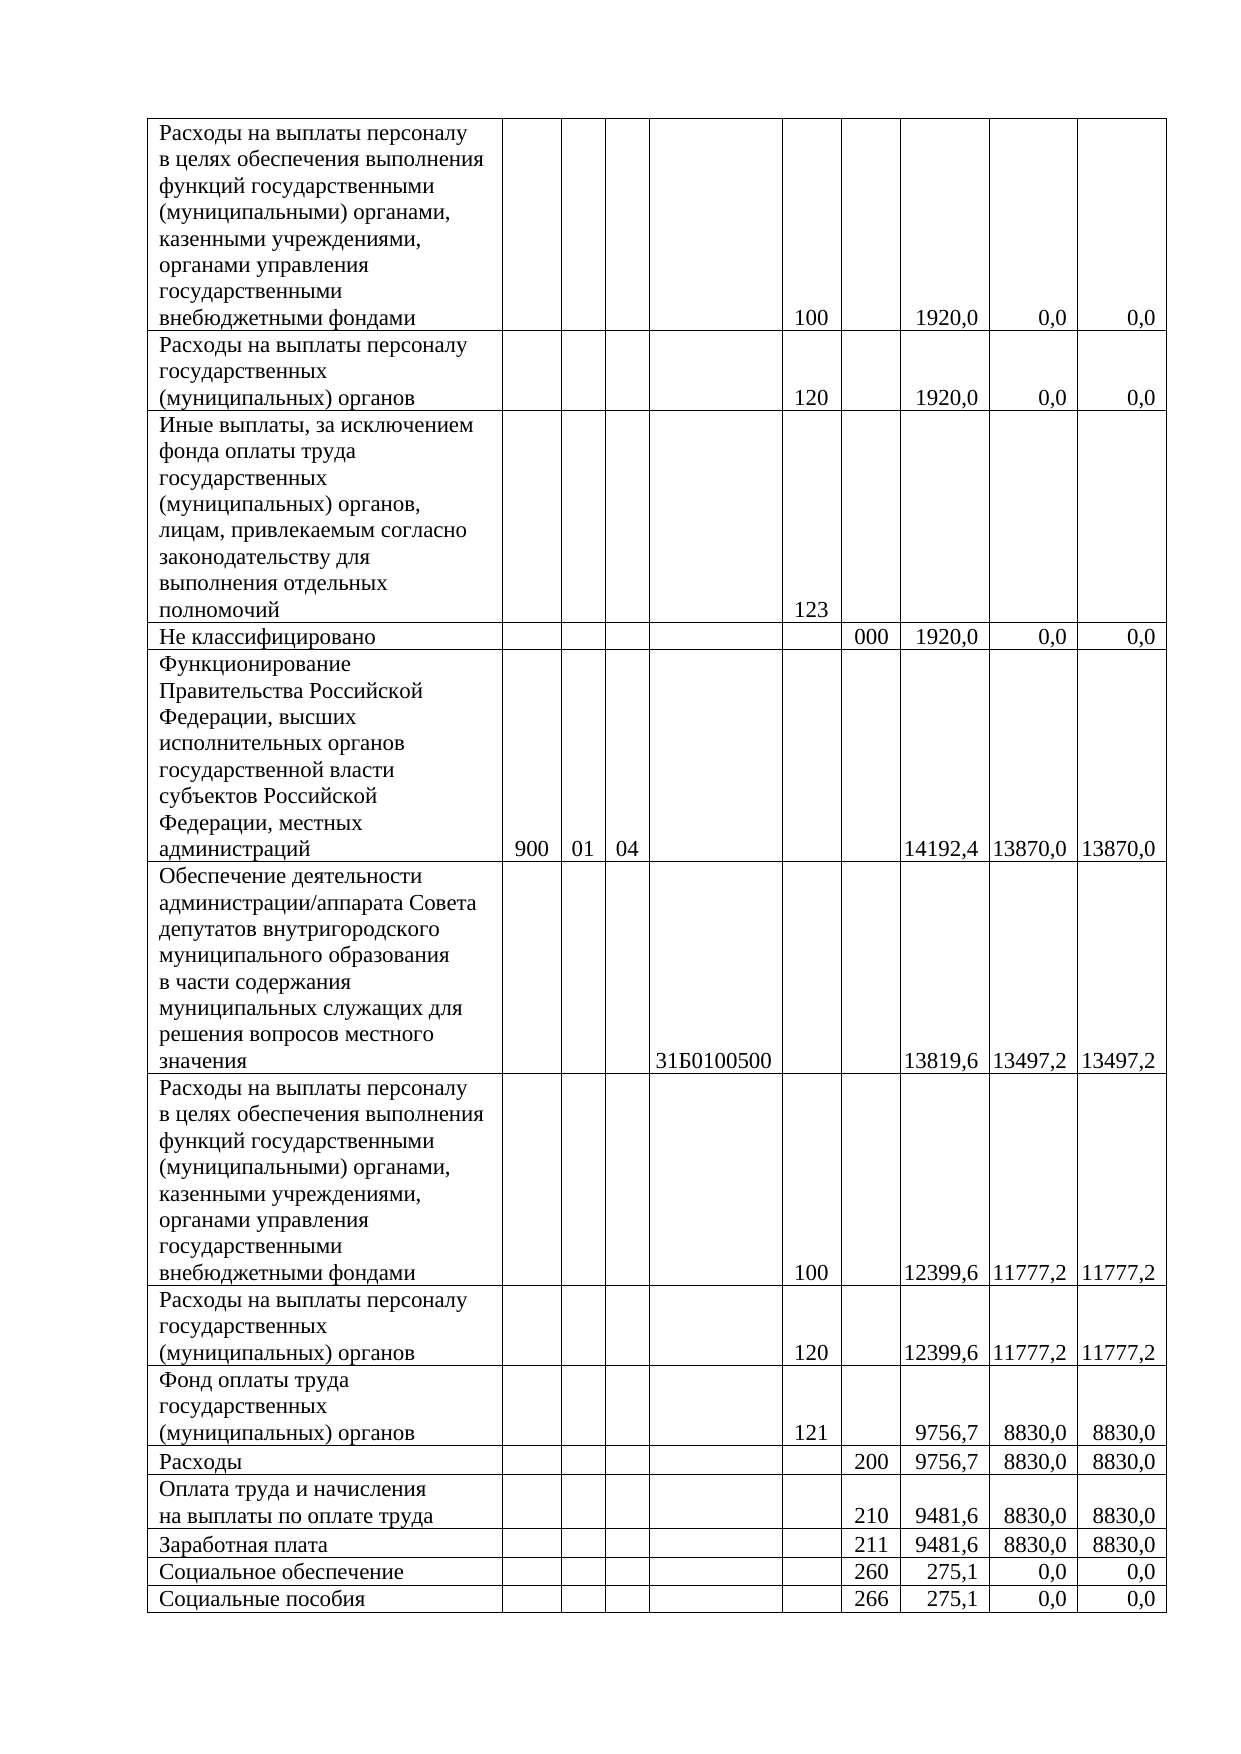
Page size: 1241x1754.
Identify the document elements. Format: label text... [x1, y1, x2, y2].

table_cell [842, 862, 900, 1073]
table_cell [650, 1475, 782, 1528]
table_cell [606, 119, 649, 330]
table_cell [503, 1286, 561, 1365]
table_cell 04 [606, 650, 649, 861]
table_cell [503, 1446, 561, 1474]
table_cell 121 [783, 1366, 841, 1445]
table_cell Расходы на выплаты персоналу в целях обеспечения выполнения функций государственными (муниципальными) органами, казенными учреждениями, органами управления государственными внебюджетными фондами [148, 119, 502, 330]
table_cell 9756,7 [901, 1446, 989, 1474]
table_cell 275,1 [901, 1558, 989, 1584]
table_cell [562, 623, 605, 649]
table_cell [783, 1558, 841, 1584]
table_cell Расходы на выплаты персоналу государственных (муниципальных) органов [148, 1286, 502, 1365]
table_cell [842, 1286, 900, 1365]
table_cell [901, 411, 989, 622]
table_cell 0,0 [990, 331, 1077, 410]
table_cell Социальное обеспечение [148, 1558, 502, 1584]
table_cell 123 [783, 411, 841, 622]
table_cell [606, 1074, 649, 1285]
table_cell [842, 1074, 900, 1285]
table_cell [562, 1586, 605, 1612]
table_cell [1078, 411, 1166, 622]
table_cell [606, 411, 649, 622]
table_cell [650, 1586, 782, 1612]
table_cell [650, 119, 782, 330]
table_cell [606, 862, 649, 1073]
table_cell 8830,0 [990, 1475, 1077, 1528]
table_cell 8830,0 [1078, 1366, 1166, 1445]
table_cell [842, 411, 900, 622]
table_cell 14192,4 [901, 650, 989, 861]
table_cell 11777,2 [1078, 1286, 1166, 1365]
table_cell [562, 1529, 605, 1557]
table_cell 275,1 [901, 1586, 989, 1612]
table_cell [562, 119, 605, 330]
table_cell [650, 650, 782, 861]
table_cell [606, 331, 649, 410]
table_cell [650, 1074, 782, 1285]
table_cell 000 [842, 623, 900, 649]
table_cell [562, 411, 605, 622]
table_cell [148, 1586, 502, 1612]
table_cell 8830,0 [1078, 1529, 1166, 1557]
table_cell 0,0 [990, 119, 1077, 330]
table_cell 11777,2 [990, 1074, 1077, 1285]
table_cell [503, 119, 561, 330]
table_cell [606, 623, 649, 649]
table_cell 8830,0 [1078, 1475, 1166, 1528]
table_cell [842, 650, 900, 861]
table_cell 900 [503, 650, 561, 861]
table_cell Фонд оплаты труда государственных (муниципальных) органов [148, 1366, 502, 1445]
table_cell [606, 1286, 649, 1365]
table_cell 12399,6 [901, 1286, 989, 1365]
table_cell [606, 1558, 649, 1584]
table_cell 8830,0 [990, 1446, 1077, 1474]
table_cell [650, 411, 782, 622]
table_cell Не классифицировано [148, 623, 502, 649]
table_cell 0,0 [990, 1558, 1077, 1584]
table_cell [783, 1475, 841, 1528]
table_cell [842, 1366, 900, 1445]
table_cell Оплата труда и начисления на выплаты по оплате труда [148, 1475, 502, 1528]
table_cell [650, 1446, 782, 1474]
table_cell 11777,2 [990, 1286, 1077, 1365]
table_cell Расходы [148, 1446, 502, 1474]
table_cell Расходы на выплаты персоналу государственных (муниципальных) органов [148, 331, 502, 410]
table_cell 211 [842, 1529, 900, 1557]
table_cell [562, 1446, 605, 1474]
table_cell 12399,6 [901, 1074, 989, 1285]
table_cell Расходы на выплаты персоналу в целях обеспечения выполнения функций государственными (муниципальными) органами, казенными учреждениями, органами управления государственными внебюджетными фондами [148, 1074, 502, 1285]
table_cell [783, 623, 841, 649]
table_cell 0,0 [1078, 331, 1166, 410]
table_cell [606, 1446, 649, 1474]
table_cell [650, 1366, 782, 1445]
table_cell 120 [783, 331, 841, 410]
table_cell [503, 1529, 561, 1557]
table_cell [562, 1286, 605, 1365]
table_cell 13497,2 [990, 862, 1077, 1073]
table_cell 13819,6 [901, 862, 989, 1073]
table_cell 0,0 [990, 1586, 1077, 1612]
table_cell [503, 862, 561, 1073]
table_cell 100 [783, 1074, 841, 1285]
table_cell [503, 1475, 561, 1528]
table_cell 200 [842, 1446, 900, 1474]
table_cell [562, 1074, 605, 1285]
table_cell 0,0 [1078, 1558, 1166, 1584]
table_cell [783, 650, 841, 861]
table_cell 100 [783, 119, 841, 330]
table_cell [606, 1475, 649, 1528]
table_cell [562, 862, 605, 1073]
table_cell [783, 1446, 841, 1474]
table_cell [650, 623, 782, 649]
table_cell Заработная плата [148, 1529, 502, 1557]
table_cell [650, 1529, 782, 1557]
table_cell 210 [842, 1475, 900, 1528]
table_cell [842, 331, 900, 410]
table_cell 0,0 [1078, 1586, 1166, 1612]
table_cell 01 [562, 650, 605, 861]
table_cell [562, 331, 605, 410]
table_cell [842, 119, 900, 330]
table_cell 1920,0 [901, 119, 989, 330]
table_cell [606, 1366, 649, 1445]
table_cell [606, 1529, 649, 1557]
table_cell 31Б0100500 [650, 862, 782, 1073]
table_cell 11777,2 [1078, 1074, 1166, 1285]
table_cell 266 [842, 1586, 900, 1612]
table_cell [503, 1586, 561, 1612]
table_cell [562, 1558, 605, 1584]
table_cell 13497,2 [1078, 862, 1166, 1073]
table_cell [503, 1074, 561, 1285]
table_cell [562, 1366, 605, 1445]
table_cell 9481,6 [901, 1529, 989, 1557]
table_cell 13870,0 [990, 650, 1077, 861]
table_cell [783, 862, 841, 1073]
table_cell [606, 1586, 649, 1612]
table_cell 8830,0 [1078, 1446, 1166, 1474]
table_cell Обеспечение деятельности администрации/аппарата Совета депутатов внутригородского муниципального образования в части содержания муниципальных служащих для решения вопросов местного значения [148, 862, 502, 1073]
table_cell 0,0 [1078, 623, 1166, 649]
table_cell [503, 1366, 561, 1445]
table_cell [650, 1558, 782, 1584]
table_cell 9756,7 [901, 1366, 989, 1445]
table_cell [783, 1529, 841, 1557]
table_cell [650, 1286, 782, 1365]
table_cell 1920,0 [901, 623, 989, 649]
table_cell [562, 1475, 605, 1528]
table_cell 13870,0 [1078, 650, 1166, 861]
table_cell [783, 1586, 841, 1612]
table_cell 1920,0 [901, 331, 989, 410]
table_cell [503, 623, 561, 649]
table_cell 0,0 [990, 623, 1077, 649]
table_cell [503, 331, 561, 410]
table_cell 0,0 [1078, 119, 1166, 330]
table_cell 9481,6 [901, 1475, 989, 1528]
table_cell Функционирование Правительства Российской Федерации, высших исполнительных органов государственной власти субъектов Российской Федерации, местных администраций [148, 650, 502, 861]
table_cell [650, 331, 782, 410]
table_cell [990, 411, 1077, 622]
table_cell 120 [783, 1286, 841, 1365]
table_cell 8830,0 [990, 1529, 1077, 1557]
table_cell 8830,0 [990, 1366, 1077, 1445]
table_cell [503, 1558, 561, 1584]
table_cell [503, 411, 561, 622]
table_cell 260 [842, 1558, 900, 1584]
